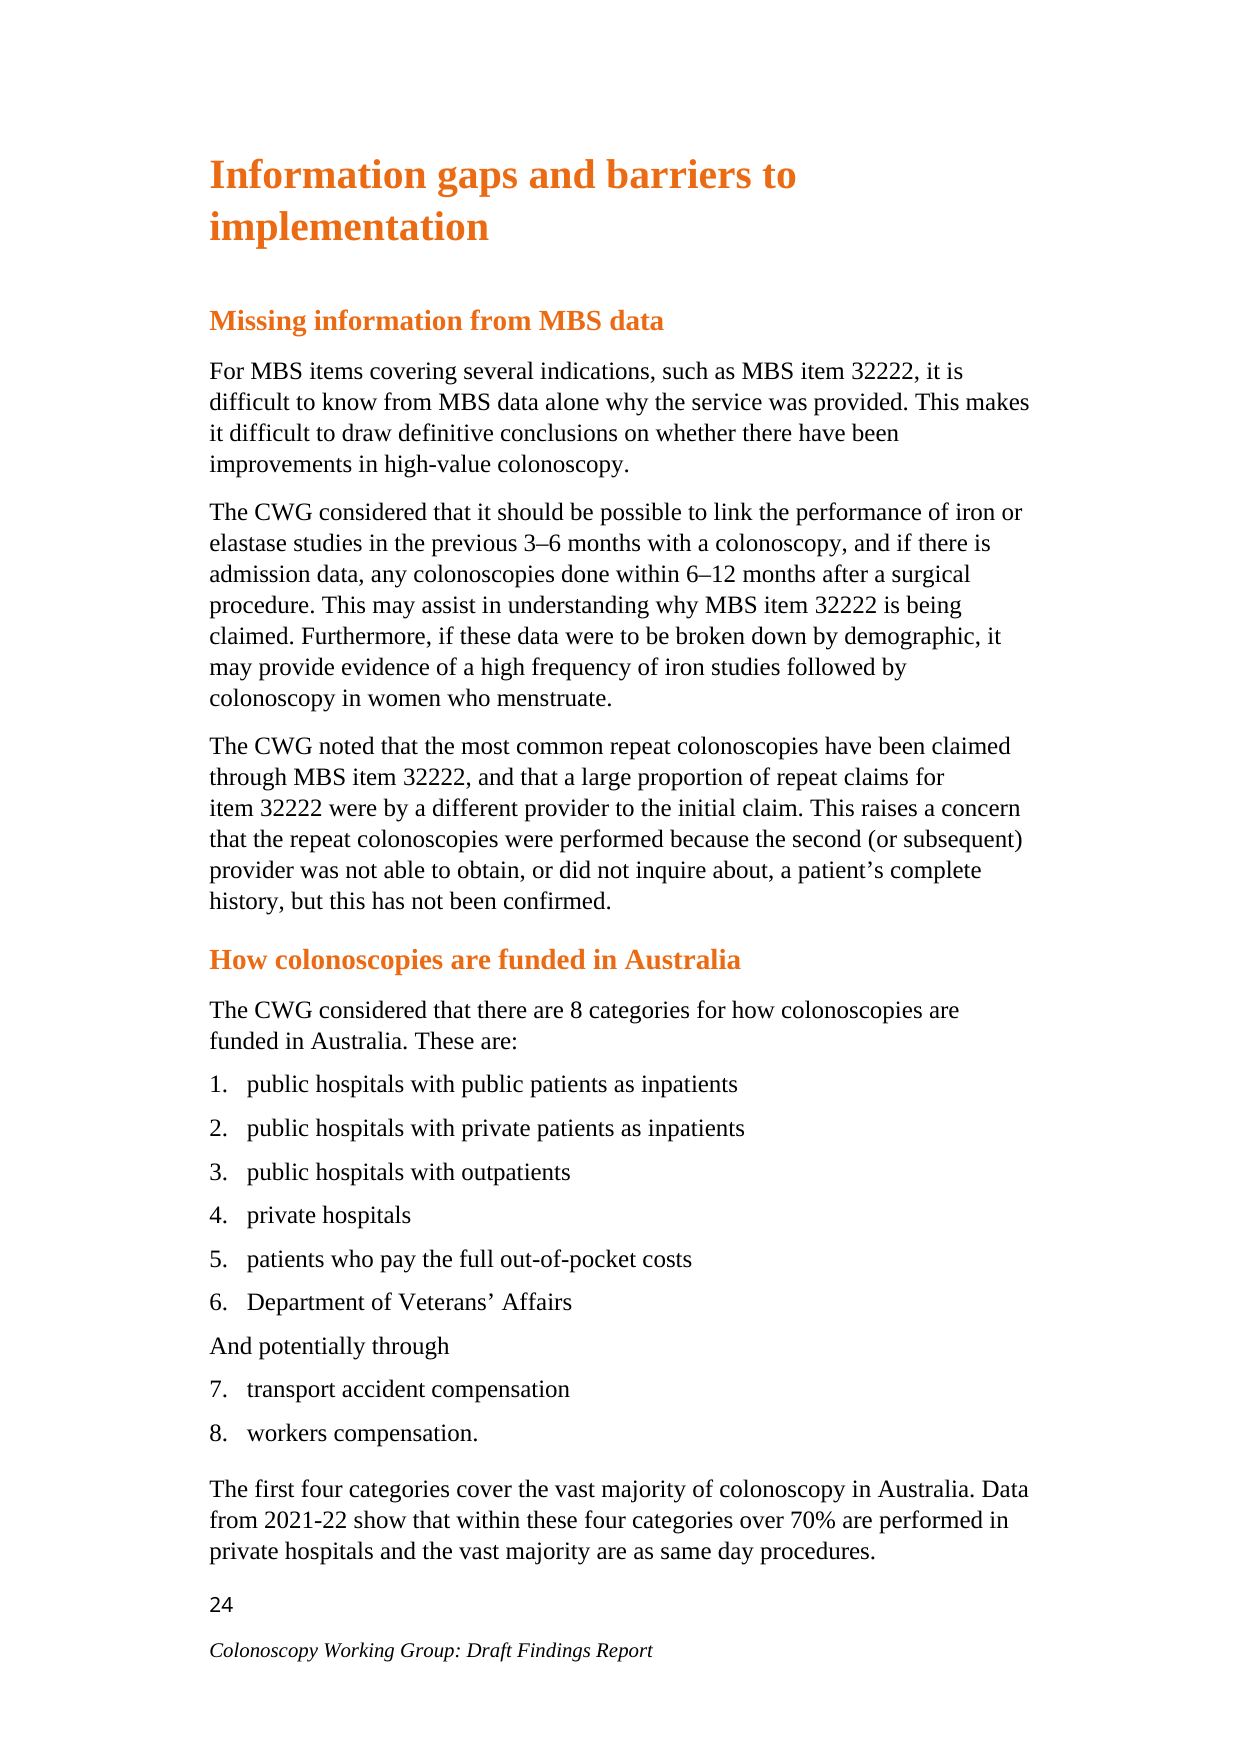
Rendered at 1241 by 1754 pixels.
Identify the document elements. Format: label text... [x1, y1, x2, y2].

list The first four categories cover the vast majority of colonoscopy in Australia. Data from 2021-22 show that within these four categories over 70% are performed in private hospitals and the vast majority are as same day procedures. [209, 1474, 1031, 1565]
list workers compensation. [209, 1418, 1031, 1447]
list public hospitals with outpatients [209, 1157, 1031, 1185]
text The CWG considered that there are 8 categories for how colonoscopies are funded in Australia. These are: [209, 995, 1031, 1055]
list Department of Veterans’ Affairs [209, 1287, 1031, 1316]
text The CWG noted that the most common repeat colonoscopies have been claimed through MBS item 32222, and that a large proportion of repeat claims for item 32222 were by a different provider to the initial claim. This raises a concern that the repeat colonoscopies were performed because the second (or subsequent) provider was not able to obtain, or did not inquire about, a patient’s complete history, but this has not been confirmed. [209, 731, 1031, 915]
list private hospitals [209, 1200, 1031, 1229]
text The CWG considered that it should be possible to link the performance of iron or elastase studies in the previous 3–6 months with a colonoscopy, and if there is admission data, any colonoscopies done within 6–12 months after a surgical procedure. This may assist in understanding why MBS item 32222 is being claimed. Furthermore, if these data were to be broken down by demographic, it may provide evidence of a high frequency of iron studies followed by colonoscopy in women who menstruate. [209, 497, 1031, 712]
list transport accident compensation [209, 1374, 1031, 1403]
list public hospitals with public patients as inpatients [209, 1069, 1031, 1098]
subtitle Missing information from MBS data [209, 303, 1031, 337]
list patients who pay the full out-of-pocket costs [209, 1244, 1031, 1272]
subtitle How colonoscopies are funded in Australia [209, 942, 1031, 976]
list And potentially through [209, 1331, 1031, 1359]
subtitle Information gaps and barriers to implementation [209, 150, 1031, 249]
list public hospitals with private patients as inpatients [209, 1113, 1031, 1142]
text For MBS items covering several indications, such as MBS item 32222, it is difficult to know from MBS data alone why the service was provided. This makes it difficult to draw definitive conclusions on whether there have been improvements in high-value colonoscopy. [209, 356, 1031, 478]
